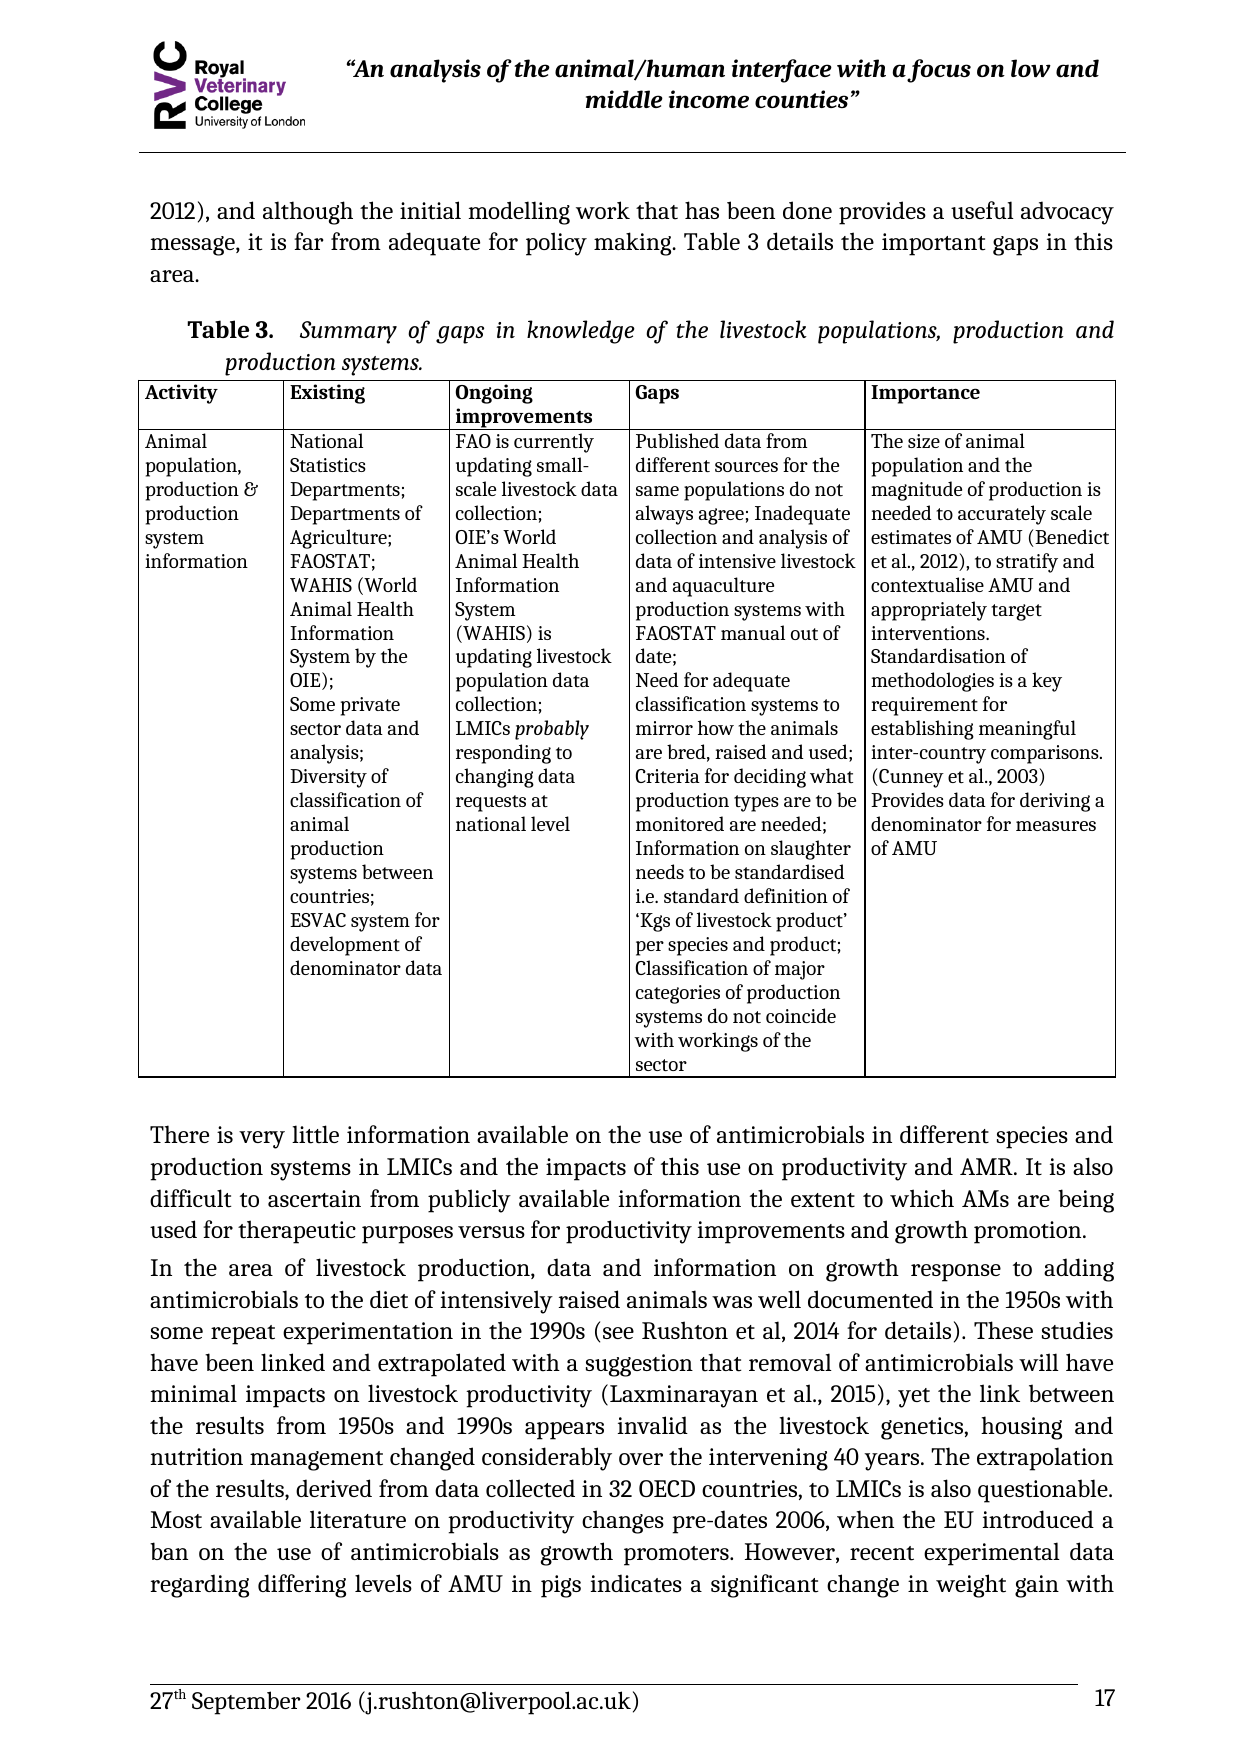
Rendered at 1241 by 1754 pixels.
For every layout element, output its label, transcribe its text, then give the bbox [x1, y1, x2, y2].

table_header Gaps [630, 381, 864, 428]
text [150, 197, 1116, 288]
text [150, 1254, 1116, 1598]
table_cell FAO is currently updating small-scale livestock data collection; OIE’s World Animal Health Information System (WAHIS) is updating livestock population data collection; LMICs probably responding to changing data requests at national level [450, 430, 629, 1076]
table_cell Published data from different sources for the same populations do not always agree; Inadequate collection and analysis of data of intensive livestock and aquaculture production systems with FAOSTAT manual out of date; Need for adequate classification systems to mirror how the animals are bred, raised and used; Criteria for deciding what production types are to be monitored are needed; Information on slaughter needs to be standardised i.e. standard definition of ‘Kgs of livestock product’ per species and product; Classification of major categories of production systems do not coincide with workings of the sector [630, 430, 864, 1076]
table_cell Animal population, production & production system information [139, 430, 283, 1076]
table_header Activity [139, 381, 283, 428]
table_header Existing [284, 381, 449, 428]
table_cell The size of animal population and the magnitude of production is needed to accurately scale estimates of AMU (Benedict et al., 2012), to stratify and contextualise AMU and appropriately target interventions. Standardisation of methodologies is a key requirement for establishing meaningful inter-country comparisons. (Cunney et al., 2003) Provides data for deriving a denominator for measures of AMU [866, 430, 1115, 1076]
text Summary of gaps in knowledge of the livestock populations, production and production systems. [187, 316, 1116, 377]
table_header Ongoing improvements [450, 381, 629, 428]
picture [150, 35, 306, 134]
text There is very little information available on the use of antimicrobials in different species and production systems in LMICs and the impacts of this use on productivity and AMR. It is also difficult to ascertain from publicly available information the extent to which AMs are being used for therapeutic purposes versus for productivity improvements and growth promotion. [150, 1121, 1116, 1245]
table_header Importance [866, 381, 1115, 428]
table_cell National Statistics Departments; Departments of Agriculture; FAOSTAT; WAHIS (World Animal Health Information System by the OIE); Some private sector data and analysis; Diversity of classification of animal production systems between countries; ESVAC system for development of denominator data [284, 430, 449, 1076]
